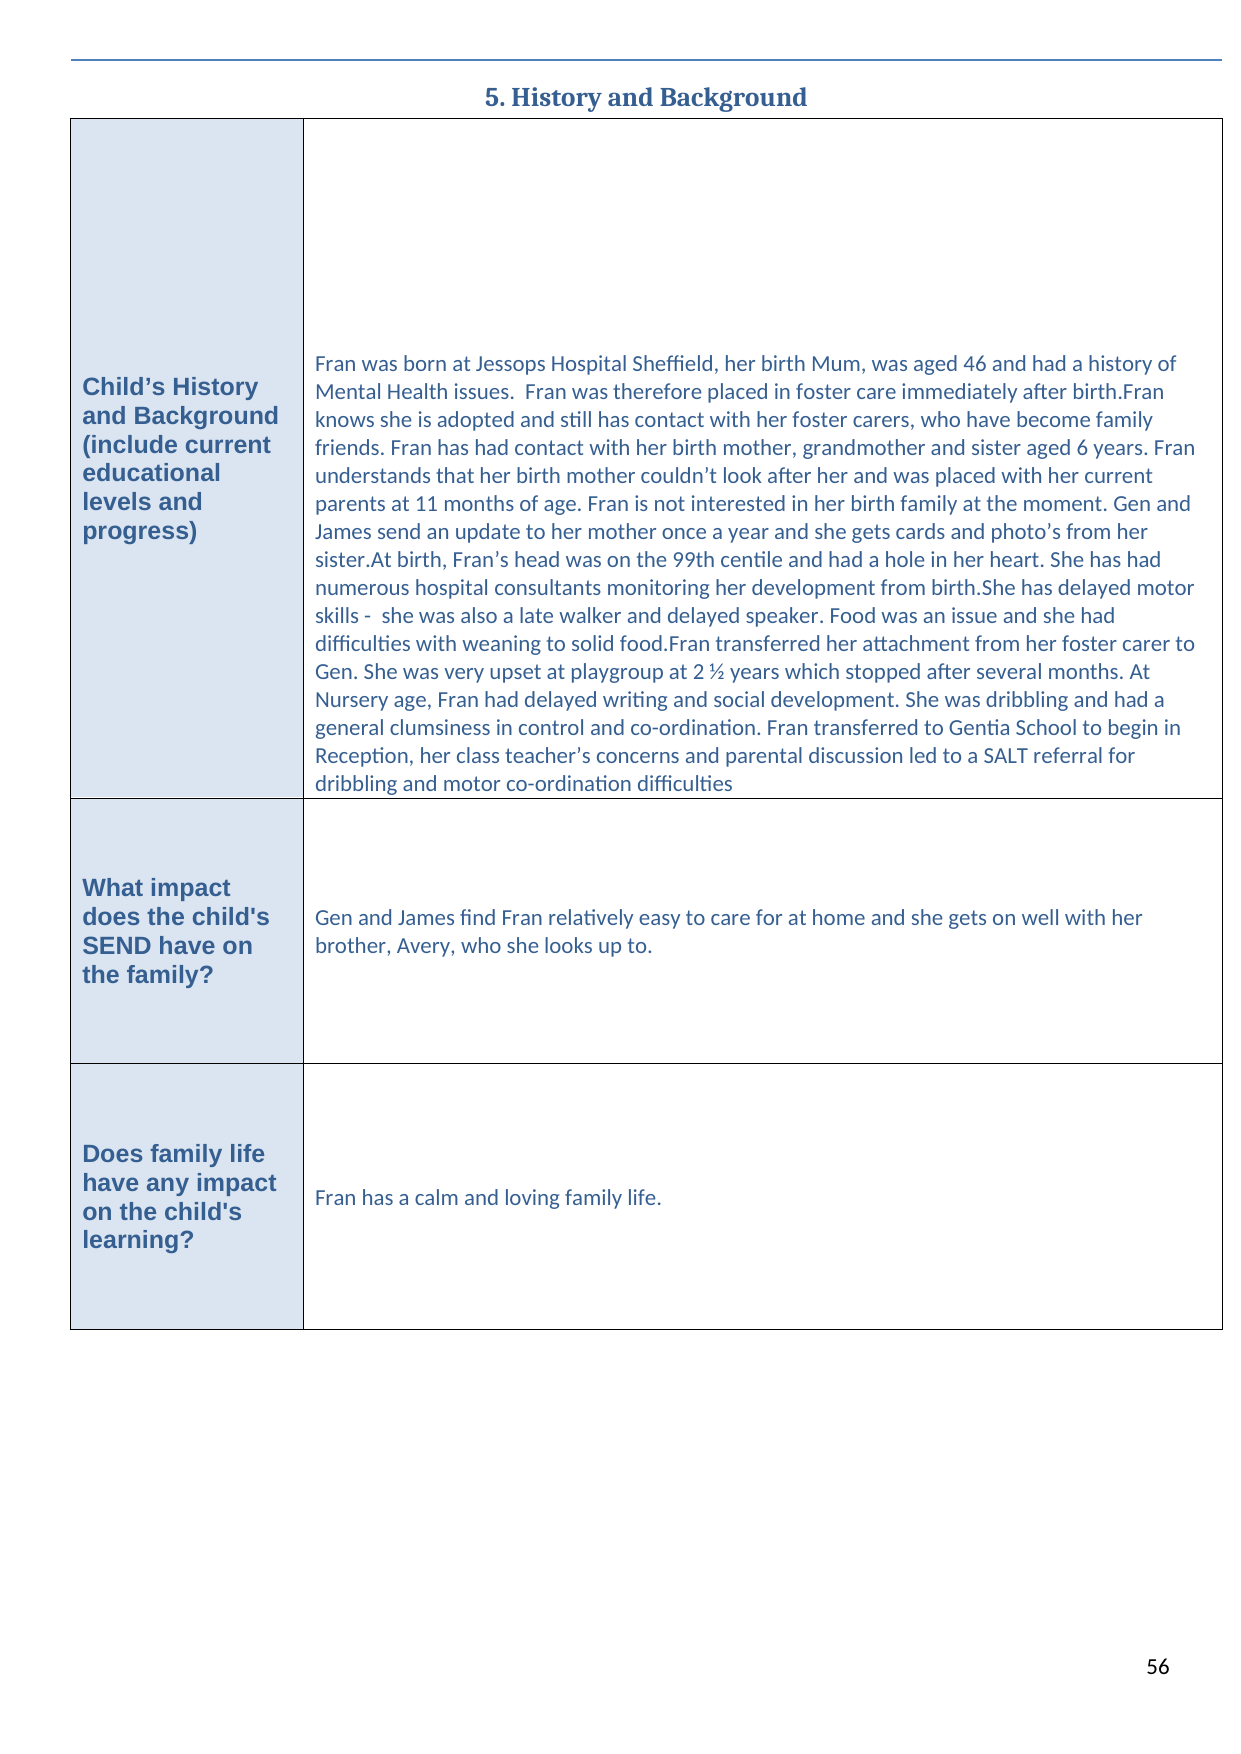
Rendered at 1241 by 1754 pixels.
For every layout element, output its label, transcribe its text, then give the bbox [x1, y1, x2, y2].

table_cell Does family life have any impact on the child's learning? [71, 1064, 303, 1329]
table_cell Child’s History and Background (include current educational levels and progress) [71, 119, 303, 797]
table_header 5. History and Background [71, 61, 1222, 118]
table_cell What impact does the child's SEND have on the family? [71, 799, 303, 1063]
